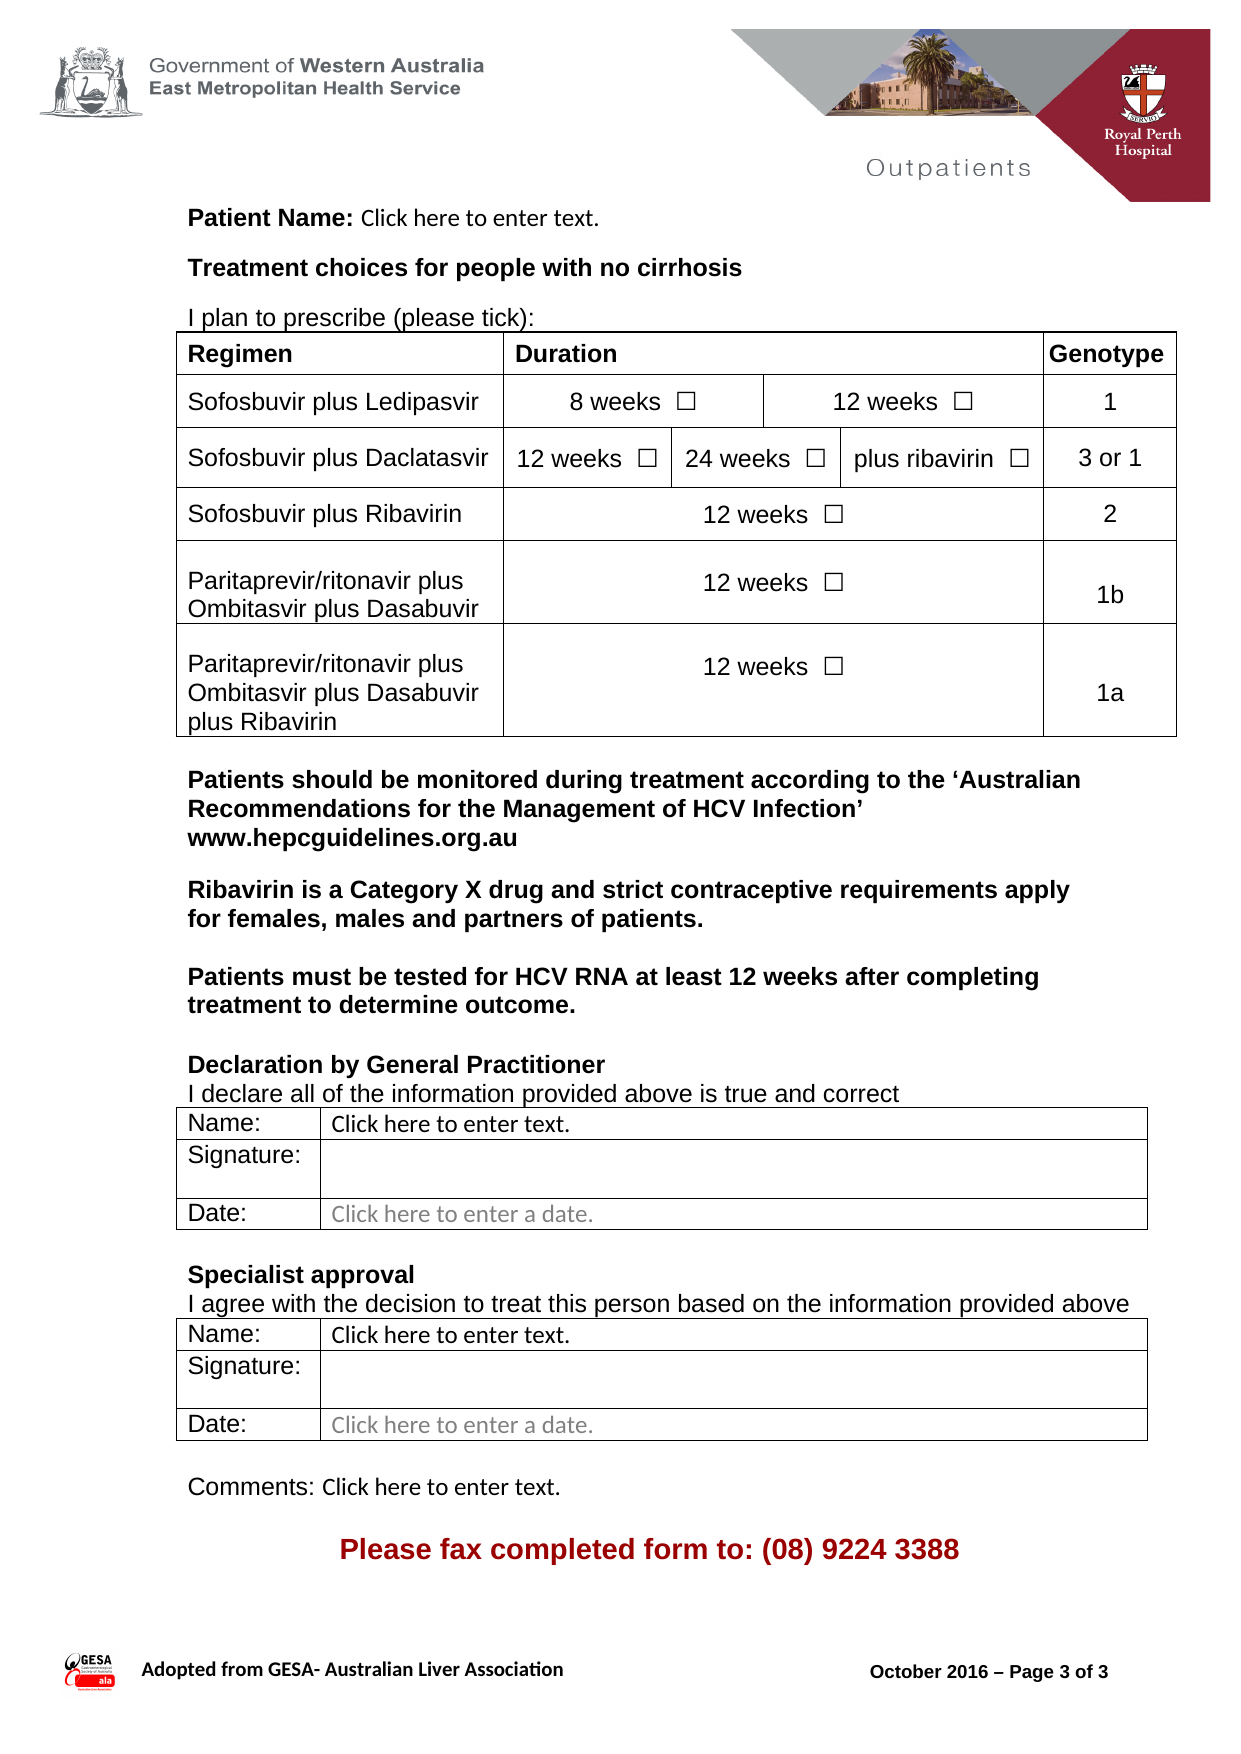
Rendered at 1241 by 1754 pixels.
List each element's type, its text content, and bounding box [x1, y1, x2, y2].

table_cell 1b [1044, 541, 1176, 623]
table_cell 1 [1044, 375, 1176, 427]
table_cell Paritaprevir/ritonavir plus Ombitasvir plus Dasabuvir plus Ribavirin [177, 624, 503, 736]
text Ribavirin is a Category X drug and strict contraceptive requirements apply for females, males and partners of patients. [187, 876, 1107, 933]
table_cell 12 weeks [764, 375, 1043, 427]
table_cell 8 weeks [504, 375, 763, 427]
table_cell [321, 1140, 1147, 1197]
text Declaration by General Practitioner [187, 1050, 1107, 1078]
table_cell Signature: [177, 1351, 320, 1408]
text Patients must be tested for HCV RNA at least 12 weeks after completing treatment to determine outcome. [187, 962, 1107, 1019]
table_cell plus ribavirin [841, 428, 1043, 487]
table_cell Name: [177, 1108, 320, 1139]
table_cell 12 weeks [504, 428, 671, 487]
table_cell Sofosbuvir plus Ribavirin [177, 488, 503, 540]
text Patients should be monitored during treatment according to the ‘Australian Recommendations for the Management of HCV Infection’ www.hepcguidelines.org.au [187, 765, 1107, 852]
table_cell Signature: [177, 1140, 320, 1197]
table_cell 12 weeks [504, 488, 1043, 540]
table_cell Name: [177, 1319, 320, 1349]
text Comments: [187, 1471, 1107, 1502]
text Patient Name: [187, 202, 1107, 232]
table_cell 24 weeks [672, 428, 840, 487]
table_cell 2 [1044, 488, 1176, 540]
table_header I declare all of the information provided above is true and correct [176, 1079, 1147, 1107]
table_cell Date: [177, 1409, 320, 1440]
table_header Genotype [1044, 333, 1176, 374]
table_cell Sofosbuvir plus Daclatasvir [177, 428, 503, 487]
text I plan to prescribe (please tick): [187, 303, 1107, 331]
subtitle Please fax completed form to: (08) 9224 3388 [187, 1532, 1112, 1566]
table_header Duration [504, 333, 1043, 374]
table_header I agree with the decision to treat this person based on the information provided above [176, 1289, 1147, 1318]
text Specialist approval [187, 1261, 1107, 1289]
table_cell 3 or 1 [1044, 428, 1176, 487]
picture [60, 1649, 119, 1698]
table_header Regimen [177, 333, 503, 374]
table_cell Date: [177, 1199, 320, 1229]
table_cell [321, 1351, 1147, 1408]
table_cell Sofosbuvir plus Ledipasvir [177, 375, 503, 427]
text Treatment choices for people with no cirrhosis [187, 253, 1107, 282]
table_cell 12 weeks [504, 624, 1043, 736]
picture [39, 29, 1211, 202]
table_cell 1a [1044, 624, 1176, 736]
table_cell Paritaprevir/ritonavir plus Ombitasvir plus Dasabuvir [177, 541, 503, 623]
table_cell 12 weeks [504, 541, 1043, 623]
